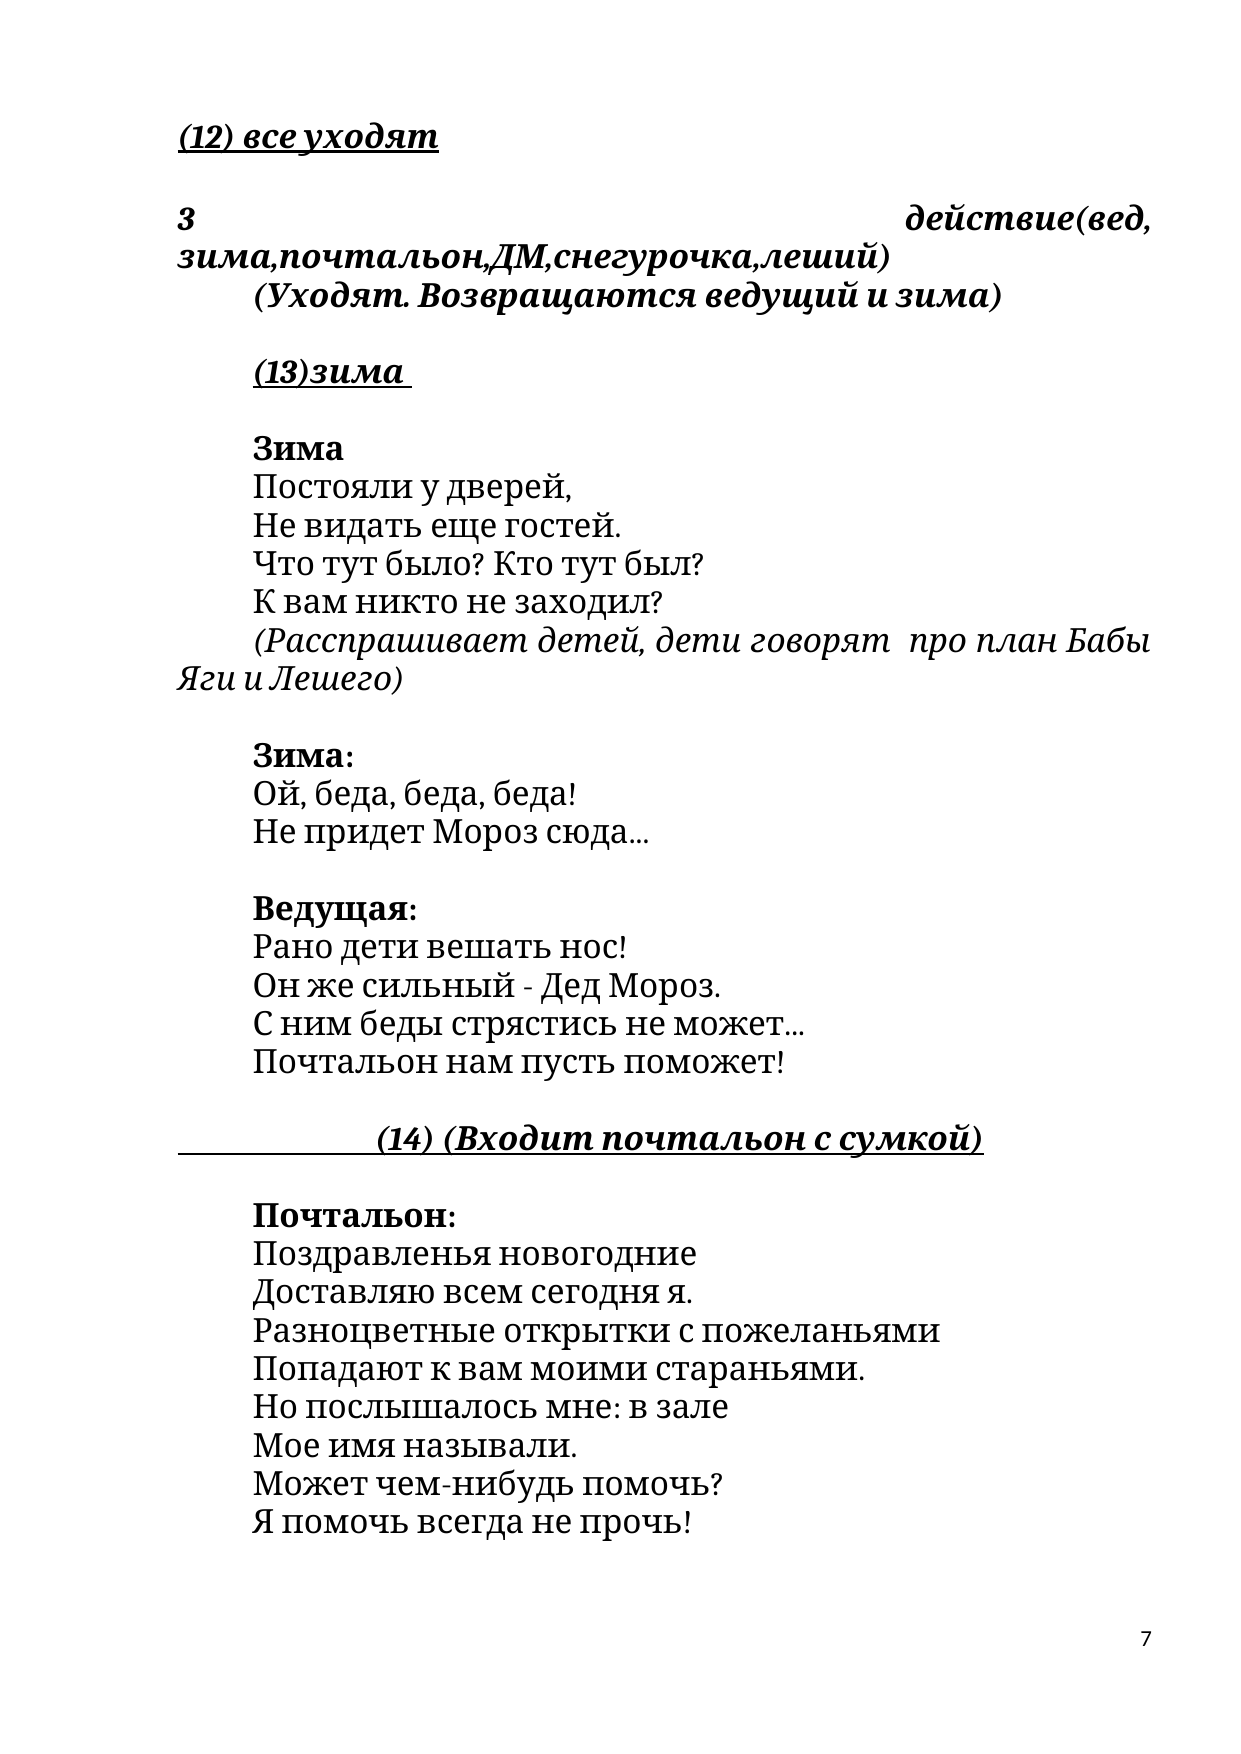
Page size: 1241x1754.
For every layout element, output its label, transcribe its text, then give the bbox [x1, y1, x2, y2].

text Мое имя называли. [177, 1427, 1152, 1466]
text Доставляю всем сегодня я. [177, 1274, 1152, 1312]
text Почтальон: [177, 1197, 1152, 1236]
text С ним беды стрястись не может... [177, 1006, 1152, 1044]
text (13)зима [177, 354, 1152, 392]
text Он же сильный - Дед Мороз. [177, 967, 1152, 1006]
text Постояли у дверей, [177, 469, 1152, 507]
text (12) все уходят [177, 118, 1152, 156]
text (14) (Входит почтальон с сумкой) [177, 1121, 1152, 1159]
text Может чем-нибудь помочь? [177, 1466, 1152, 1504]
text Попадают к вам моими стараньями. [177, 1351, 1152, 1389]
text Ведущая: [177, 891, 1152, 929]
text Но послышалось мне: в зале [177, 1389, 1152, 1427]
text Ой, беда, беда, беда! [177, 776, 1152, 814]
text Зима: [177, 737, 1152, 776]
text Поздравленья новогодние [177, 1236, 1152, 1274]
text К вам никто не заходил? [177, 584, 1152, 622]
text Что тут было? Кто тут был? [177, 546, 1152, 584]
text 3 действие(вед, зима,почтальон,ДМ,снегурочка,леший) [177, 201, 1152, 277]
text Не придет Мороз сюда... [177, 814, 1152, 852]
text Почтальон нам пусть поможет! [177, 1044, 1152, 1082]
text Разноцветные открытки с пожеланьями [177, 1312, 1152, 1351]
text Зима [177, 431, 1152, 469]
text Я помочь всегда не прочь! [177, 1504, 1152, 1542]
text (Расспрашивает детей, дети говорят про план Бабы Яги и Лешего) [177, 622, 1152, 699]
text (Уходят. Возвращаются ведущий и зима) [177, 277, 1152, 316]
text Рано дети вешать нос! [177, 929, 1152, 967]
text Не видать еще гостей. [177, 507, 1152, 546]
